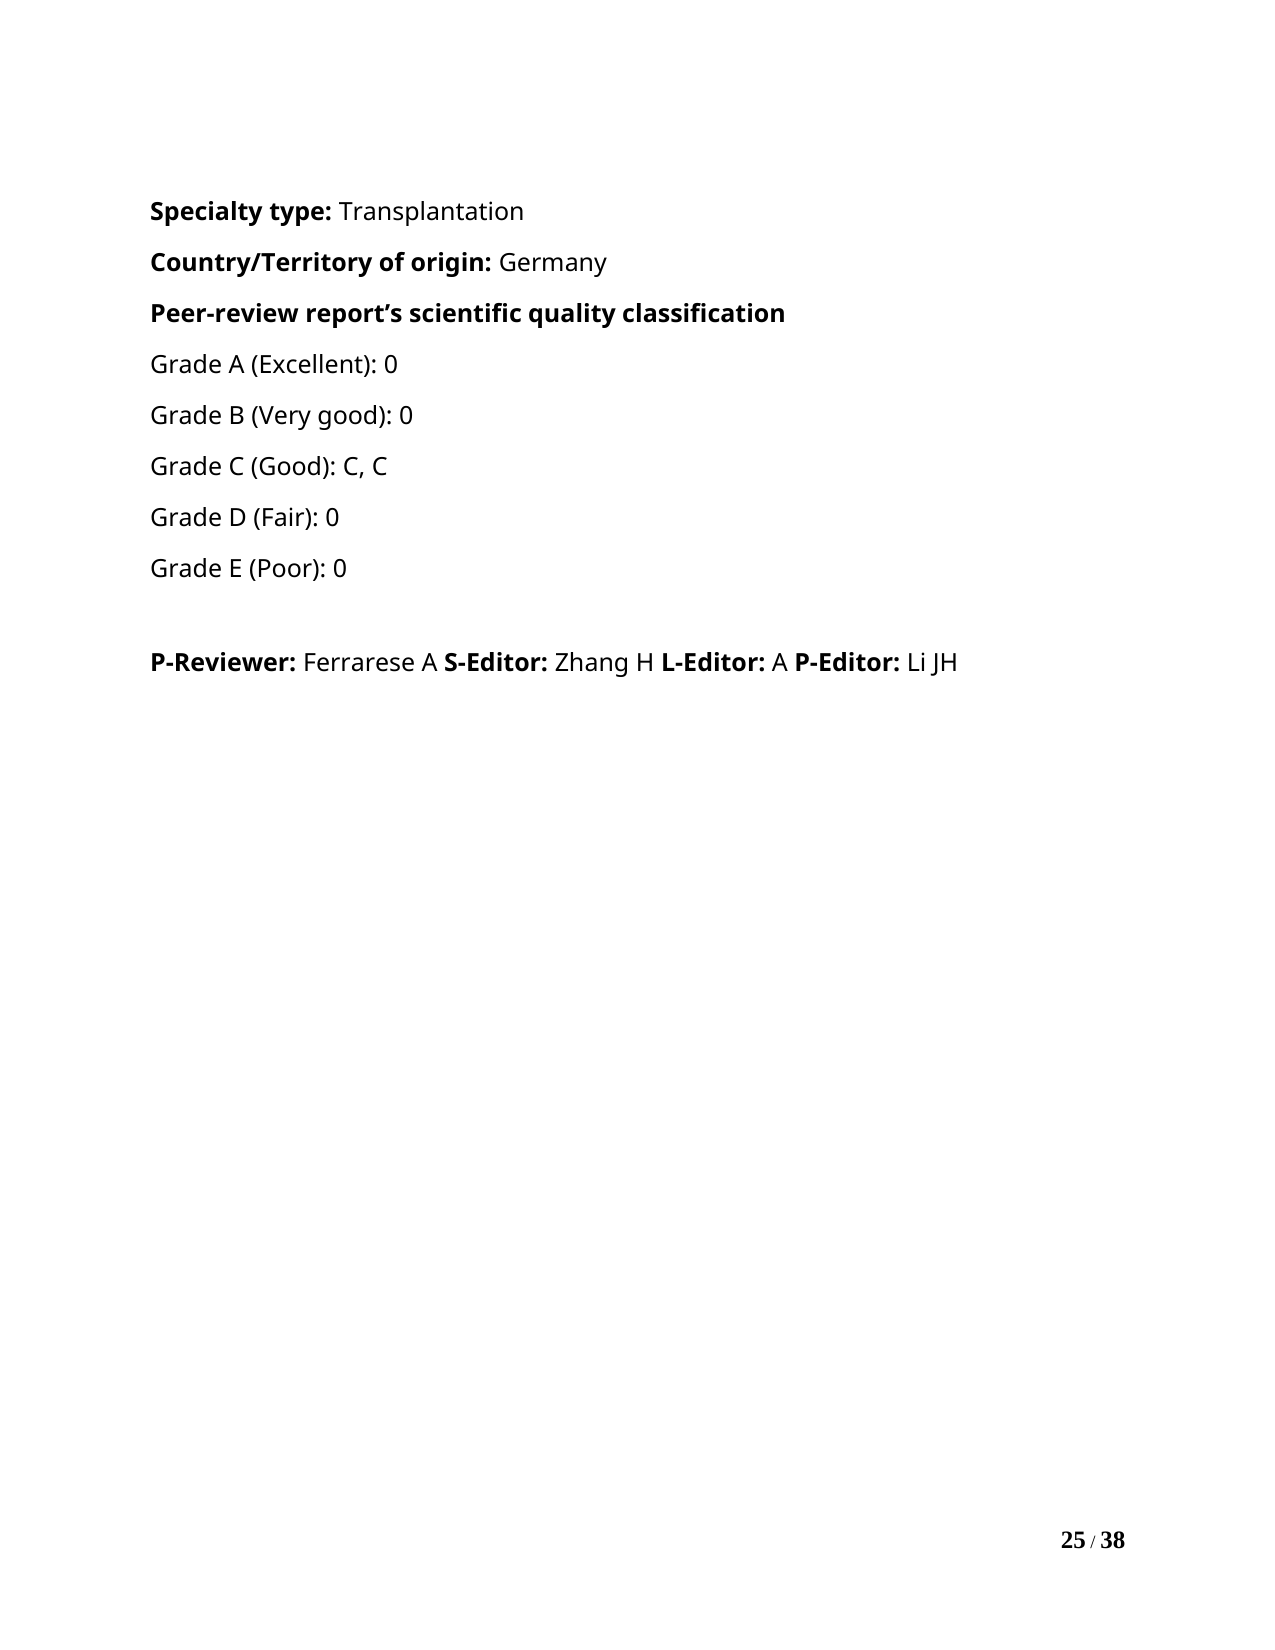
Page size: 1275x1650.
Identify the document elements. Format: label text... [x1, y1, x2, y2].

text Country/Territory of origin: Germany [150, 244, 1125, 278]
text P-Reviewer: Ferrarese A S-Editor: Zhang H L-Editor: A P-Editor: Li JH [150, 644, 1125, 679]
text Specialty type: Transplantation [150, 193, 1125, 227]
text Grade E (Poor): 0 [150, 550, 1125, 584]
text Grade A (Excellent): 0 [150, 346, 1125, 380]
text Peer-review report’s scientific quality classification [150, 295, 1125, 329]
text Grade B (Very good): 0 [150, 397, 1125, 431]
text Grade D (Fair): 0 [150, 499, 1125, 533]
text Grade C (Good): C, C [150, 448, 1125, 482]
